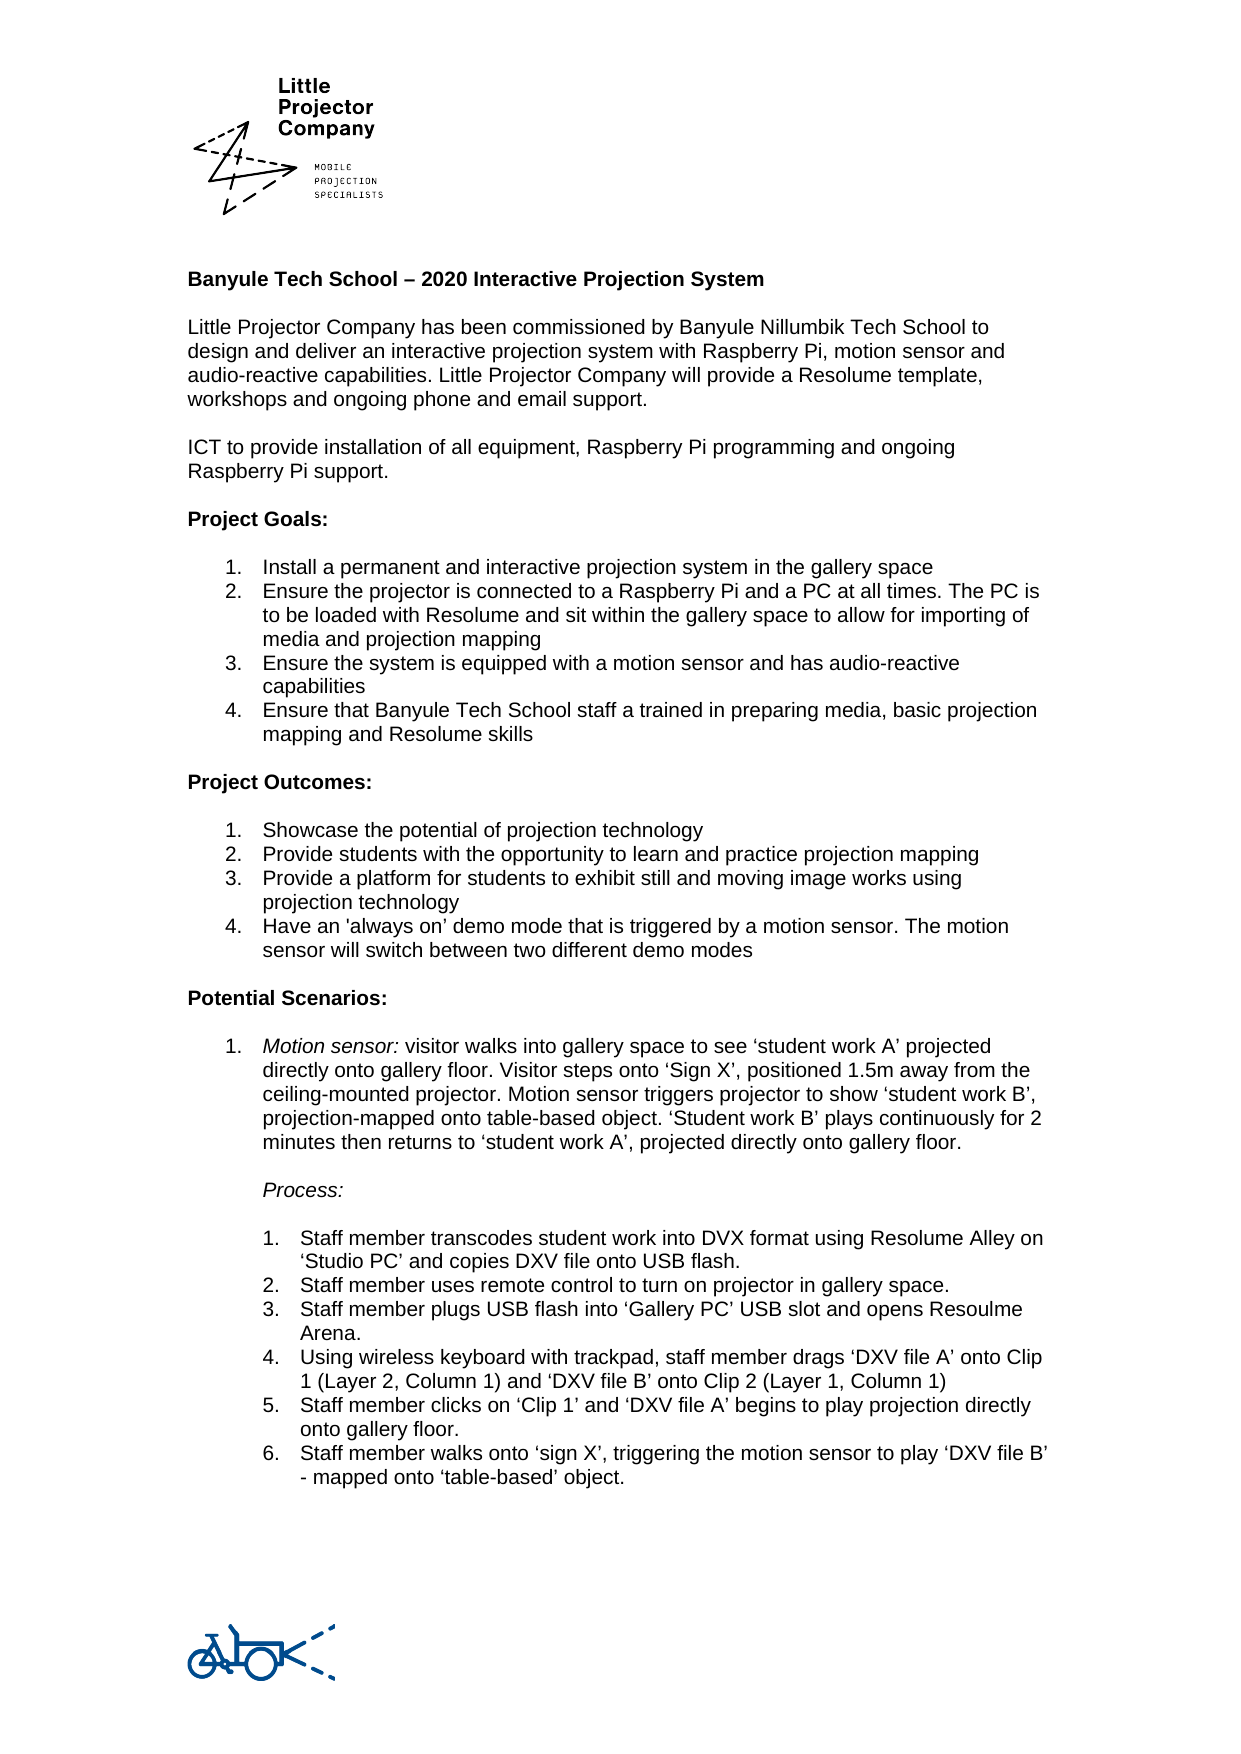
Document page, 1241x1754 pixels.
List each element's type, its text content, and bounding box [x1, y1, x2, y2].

list Ensure that Banyule Tech School staff a trained in preparing media, basic projection mapping and Resolume skills [225, 698, 1053, 746]
picture [187, 1624, 335, 1681]
picture [187, 73, 389, 220]
text Project Goals: [187, 507, 1053, 531]
list Staff member plugs USB flash into ‘Gallery PC’ USB slot and opens Resoulme Arena. [262, 1297, 1053, 1345]
list Install a permanent and interactive projection system in the gallery space [225, 554, 1053, 578]
list Staff member clicks on ‘Clip 1’ and ‘DXV file A’ begins to play projection directly onto gallery floor. [262, 1393, 1053, 1441]
text Banyule Tech School – 2020 Interactive Projection System [187, 267, 1053, 291]
list Motion sensor: visitor walks into gallery space to see ‘student work A’ projected directly onto gallery floor. Visitor steps onto ‘Sign X’, positioned 1.5m away from the ceiling-mounted projector. Motion sensor triggers projector to show ‘student work B’, projection-mapped onto table-based object. ‘Student work B’ plays continuously for 2 minutes then returns to ‘student work A’, projected directly onto gallery floor. [225, 1034, 1053, 1153]
text ICT to provide installation of all equipment, Raspberry Pi programming and ongoing Raspberry Pi support. [187, 435, 1053, 483]
list Have an 'always on’ demo mode that is triggered by a motion sensor. The motion sensor will switch between two different demo modes [225, 914, 1053, 962]
list Provide students with the opportunity to learn and practice projection mapping [225, 842, 1053, 866]
text Process: [187, 1177, 1053, 1201]
list Using wireless keyboard with trackpad, staff member drags ‘DXV file A’ onto Clip 1 (Layer 2, Column 1) and ‘DXV file B’ onto Clip 2 (Layer 1, Column 1) [262, 1345, 1053, 1393]
list Provide a platform for students to exhibit still and moving image works using projection technology [225, 866, 1053, 914]
list Staff member uses remote control to turn on projector in gallery space. [262, 1273, 1053, 1297]
text Potential Scenarios: [187, 986, 1053, 1010]
list Showcase the potential of projection technology [225, 818, 1053, 842]
list Ensure the system is equipped with a motion sensor and has audio-reactive capabilities [225, 650, 1053, 698]
list Ensure the projector is connected to a Raspberry Pi and a PC at all times. The PC is to be loaded with Resolume and sit within the gallery space to allow for importing of media and projection mapping [225, 578, 1053, 650]
list Staff member walks onto ‘sign X’, triggering the motion sensor to play ‘DXV file B’ - mapped onto ‘table-based’ object. [262, 1441, 1053, 1489]
list Staff member transcodes student work into DVX format using Resolume Alley on ‘Studio PC’ and copies DXV file onto USB flash. [262, 1225, 1053, 1273]
text Project Outcomes: [187, 770, 1053, 794]
text Little Projector Company has been commissioned by Banyule Nillumbik Tech School to design and deliver an interactive projection system with Raspberry Pi, motion sensor and audio-reactive capabilities. Little Projector Company will provide a Resolume template, workshops and ongoing phone and email support. [187, 315, 1053, 411]
